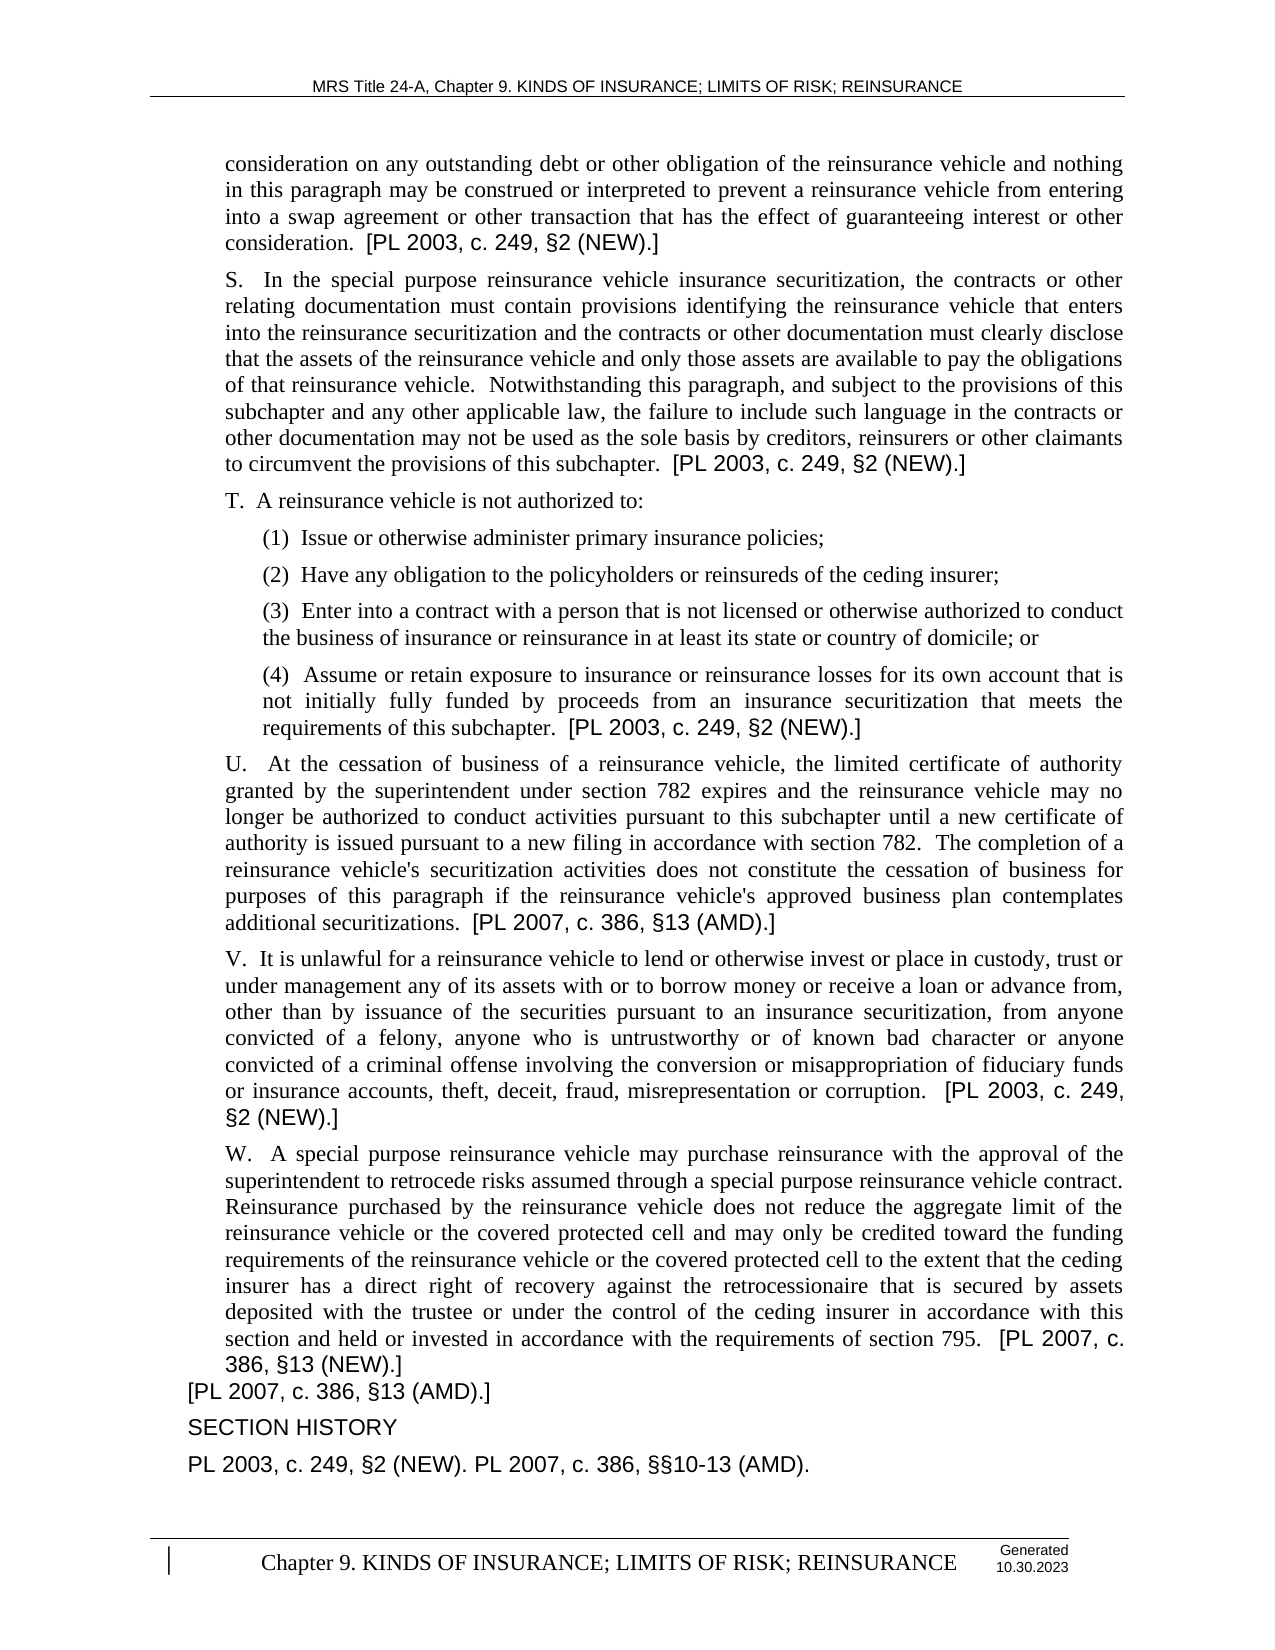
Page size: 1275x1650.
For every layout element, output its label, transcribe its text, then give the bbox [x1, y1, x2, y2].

text (1) Issue or otherwise administer primary insurance policies; [262, 524, 1125, 550]
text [225, 150, 1125, 256]
text (3) Enter into a contract with a person that is not licensed or otherwise authorized to conduct the business of insurance or reinsurance in at least its state or country of domicile; or [262, 598, 1125, 650]
text (2) Have any obligation to the policyholders or reinsureds of the ceding insurer; [262, 561, 1125, 587]
text (4) Assume or retain exposure to insurance or reinsurance losses for its own account that is not initially fully funded by proceeds from an insurance securitization that meets the requirements of this subchapter. [PL 2003, c. 249, §2 (NEW).] [262, 661, 1125, 740]
text W. A special purpose reinsurance vehicle may purchase reinsurance with the approval of the superintendent to retrocede risks assumed through a special purpose reinsurance vehicle contract. Reinsurance purchased by the reinsurance vehicle does not reduce the aggregate limit of the reinsurance vehicle or the covered protected cell and may only be credited toward the funding requirements of the reinsurance vehicle or the covered protected cell to the extent that the ceding insurer has a direct right of recovery against the retrocessionaire that is secured by assets deposited with the trustee or under the control of the ceding insurer in accordance with this section and held or invested in accordance with the requirements of section 795. [PL 2007, c. 386, §13 (NEW).] [225, 1140, 1125, 1378]
text V. It is unlawful for a reinsurance vehicle to lend or otherwise invest or place in custody, trust or under management any of its assets with or to borrow money or receive a loan or advance from, other than by issuance of the securities pursuant to an insurance securitization, from anyone convicted of a felony, anyone who is untrustworthy or of known bad character or anyone convicted of a criminal offense involving the conversion or misappropriation of fiduciary funds or insurance accounts, theft, deceit, fraud, misrepresentation or corruption. [PL 2003, c. 249, §2 (NEW).] [225, 945, 1125, 1130]
text U. At the cessation of business of a reinsurance vehicle, the limited certificate of authority granted by the superintendent under section 782 expires and the reinsurance vehicle may no longer be authorized to conduct activities pursuant to this subchapter until a new certificate of authority is issued pursuant to a new filing in accordance with section 782. The completion of a reinsurance vehicle's securitization activities does not constitute the cessation of business for purposes of this paragraph if the reinsurance vehicle's approved business plan contemplates additional securitizations. [PL 2007, c. 386, §13 (AMD).] [225, 750, 1125, 935]
text T. A reinsurance vehicle is not authorized to: [225, 487, 1125, 514]
text S. In the special purpose reinsurance vehicle insurance securitization, the contracts or other relating documentation must contain provisions identifying the reinsurance vehicle that enters into the reinsurance securitization and the contracts or other documentation must clearly disclose that the assets of the reinsurance vehicle and only those assets are available to pay the obligations of that reinsurance vehicle. Notwithstanding this paragraph, and subject to the provisions of this subchapter and any other applicable law, the failure to include such language in the contracts or other documentation may not be used as the sole basis by creditors, reinsurers or other claimants to circumvent the provisions of this subchapter. [PL 2003, c. 249, §2 (NEW).] [225, 266, 1125, 477]
text [PL 2007, c. 386, §13 (AMD).] [187, 1378, 1125, 1404]
text SECTION HISTORY [187, 1414, 1125, 1441]
text PL 2003, c. 249, §2 (NEW). PL 2007, c. 386, §§10-13 (AMD). [187, 1451, 1125, 1477]
